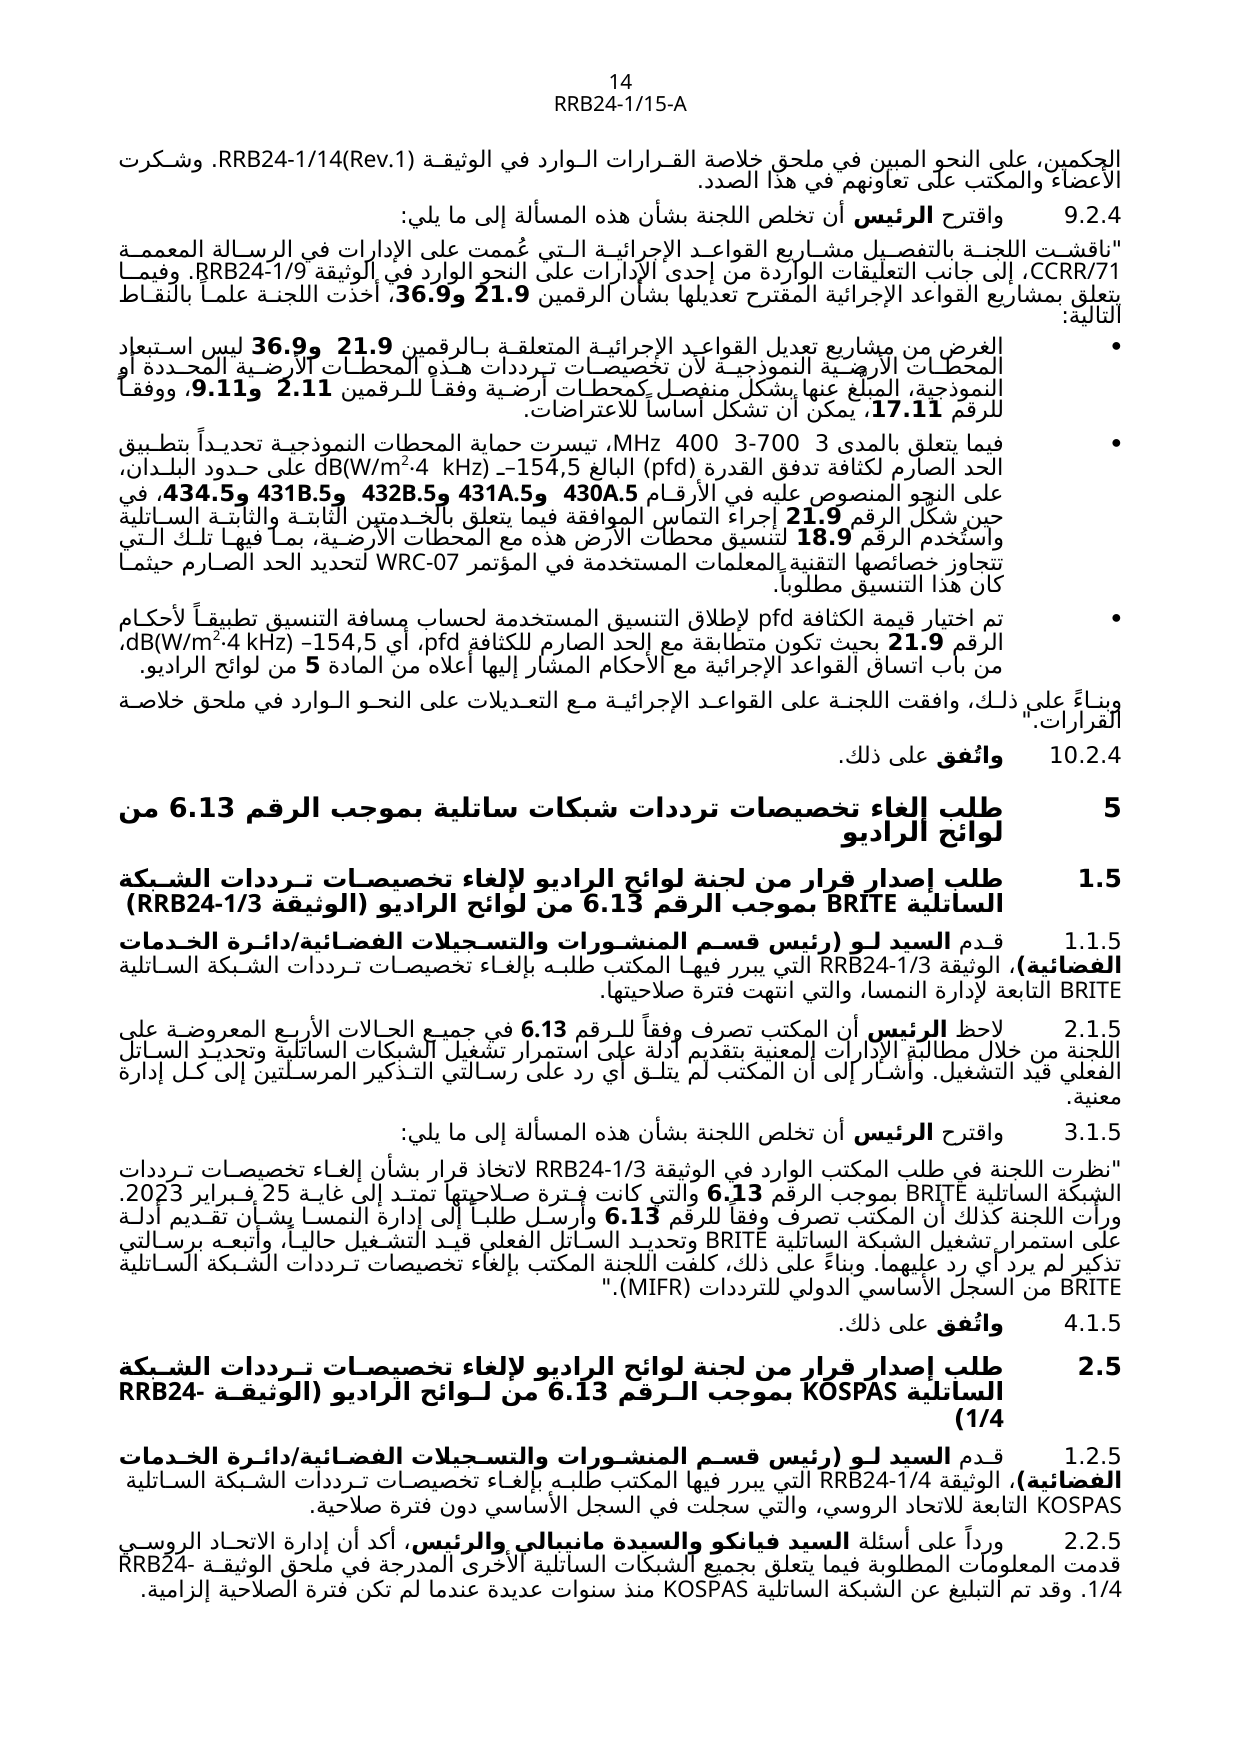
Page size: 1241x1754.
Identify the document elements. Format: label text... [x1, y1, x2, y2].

text 10.2.4 واتُفق على ذلك. [118, 747, 1122, 768]
text 2.2.5 ورداً على أسئلة السيد فيانكو والسيدة مانيبالي والرئيس، أكد أن إدارة الاتحاد الروسي قدمت المعلومات المطلوبة فيما يتعلق بجميع الشبكات الساتلية الأخرى المدرجة في ملحق الوثيقة ‎RRB24-1/4. ‏وقد تم التبليغ عن الشبكة الساتلية ‎KOSPAS ‏منذ سنوات عديدة عندما لم تكن فترة الصلاحية إلزامية.‎ [118, 1532, 1122, 1604]
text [118, 148, 1122, 194]
text 3.1.5 واقترح الرئيس أن تخلص اللجنة بشأن هذه المسألة إلى ما يلي: [910, 1123, 1122, 1145]
text "نظرت اللجنة في طلب المكتب الوارد في الوثيقة RRB24-1/3 لاتخاذ قرار بشأن إلغاء تخصيصات ترددات الشبكة الساتلية BRITE بموجب الرقم 6.13 والتي كانت فترة صلاحيتها تمتد إلى غاية 25 فبراير 2023. ورأت اللجنة كذلك أن المكتب تصرف وفقاً للرقم 6.13 وأرسل طلباً إلى إدارة النمسا بشأن تقديم أدلة على استمرار تشغيل الشبكة الساتلية BRITE وتحديد الساتل الفعلي قيد التشغيل حالياً، وأتبعه برسالتي تذكير لم يرد أي رد عليهما. وبناءً على ذلك، كلفت اللجنة المكتب بإلغاء تخصيصات ترددات الشبكة الساتلية BRITE من السجل الأساسي الدولي للترددات (MIFR)." [118, 1157, 1122, 1302]
subtitle 5 طلب إلغاء تخصيصات ترددات شبكات ساتلية بموجب الرقم 6.13 من لوائح الراديو [118, 797, 1122, 848]
text 1.2.5 قدم السيد لو (رئيس قسم المنشورات والتسجيلات الفضائية/دائرة الخدمات الفضائية)، الوثيقة RRB24-1/4 التي يبرر فيها المكتب طلبه بإلغاء تخصيصات ترددات الشبكة الساتلية ‎KOSPAS ‏التابعة للاتحاد الروسي، والتي سجلت في السجل الأساسي دون فترة صلاحية.‎ [118, 1448, 1122, 1520]
text 4.1.5 واتُفق على ذلك. [118, 1314, 1122, 1336]
text 2.1.5 لاحظ الرئيس أن المكتب تصرف وفقاً للرقم ‎6.13 ‏في جميع الحالات الأربع المعروضة على اللجنة من خلال مطالبة الإدارات المعنية بتقديم أدلة على استمرار تشغيل الشبكات الساتلية وتحديد الساتل الفعلي قيد التشغيل. وأشار إلى أن المكتب لم يتلق أي رد على رسالتي التذكير المرسلتين إلى كل إدارة معنية.‎ [118, 1017, 1122, 1111]
text تم اختيار قيمة الكثافة pfd لإطلاق التنسيق المستخدمة لحساب مسافة التنسيق تطبيقاً لأحكام الرقم 21.9 بحيث تكون متطابقة مع الحد الصارم للكثافة pfd، أي 154,5– dB(W/m2⋅4 kHz)، من باب اتساق القواعد الإجرائية مع الأحكام المشار إليها أعلاه من المادة 5 من لوائح الراديو. [118, 606, 1122, 679]
text فيما يتعلق بالمدى 3 700-3 400 MHz، تيسرت حماية المحطات النموذجية تحديداً بتطبيق الحد الصارم لكثافة تدفق القدرة (pfd) البالغ 154,5– dB(W/m2⋅4 kHz) على حدود البلدان، على النحو المنصوص عليه في الأرقام 430A.5 و431A.5 و432B.5 و431B.5 و434.5، في حين شكَّل الرقم 21.9 إجراء التماس الموافقة فيما يتعلق بالخدمتين الثابتة والثابتة الساتلية واستُخدم الرقم 18.9 لتنسيق محطات الأرض هذه مع المحطات الأرضية، بما فيها تلك التي تتجاوز خصائصها التقنية المعلمات المستخدمة في المؤتمر WRC-07 لتحديد الحد الصارم حيثما كان هذا التنسيق مطلوباً. [118, 431, 1122, 598]
text 1.1.5 قدم السيد لو (رئيس قسم المنشورات والتسجيلات الفضائية/دائرة الخدمات الفضائية)، الوثيقة RRB24-1/3 التي يبرر فيها المكتب طلبه بإلغاء تخصيصات ترددات الشبكة الساتلية BRITE التابعة لإدارة النمسا، والتي انتهت فترة صلاحيتها. [118, 933, 1122, 1005]
text 3.1.5 واقترح الرئيس أن تخلص اللجنة بشأن هذه المسألة إلى ما يلي: [118, 1123, 920, 1145]
text وبناءً على ذلك، وافقت اللجنة على القواعد الإجرائية مع التعديلات على النحو الوارد في ملحق‬ خلاصة القرارات.‬‬‬‬‬‬‬" [118, 691, 1122, 734]
text 9.2.4 واقترح الرئيس أن تخلص اللجنة بشأن هذه المسألة إلى ما يلي: [118, 207, 920, 228]
subtitle 1.5 طلب إصدار قرار من لجنة لوائح الراديو لإلغاء تخصيصات ترددات الشبكة الساتلية BRITE بموجب الرقم 6.13 من لوائح الراديو (الوثيقة RRB24-1/3) [118, 868, 1122, 920]
text الغرض من مشاريع تعديل القواعد الإجرائية المتعلقة بالرقمين 21.9 و36.9 ليس استبعاد المحطات الأرضية النموذجية لأن تخصيصات ترددات هذه المحطات الأرضية المحددة أو النموذجية، المبلَّغ عنها بشكل منفصل كمحطات أرضية وفقاً للرقمين 2.11 و9.11، ووفقاً للرقم 17.11، يمكن أن تشكل أساساً للاعتراضات. [118, 338, 1122, 423]
text "ناقشت اللجنة بالتفصيل مشاريع القواعد الإجرائية التي عُممت على الإدارات في الرسالة المعممة CCRR/71، إلى جانب التعليقات الواردة من إحدى الإدارات على النحو الوارد في الوثيقة RRB24-1/9. وفيما يتعلق بمشاريع القواعد الإجرائية المقترح تعديلها بشأن الرقمين 21.9 و36.9، أخذت اللجنة علماً بالنقاط التالية: [118, 240, 1122, 329]
subtitle 2.5 طلب إصدار قرار من لجنة لوائح الراديو لإلغاء تخصيصات ترددات الشبكة الساتلية KOSPAS بموجب الرقم 6.13 من لوائح الراديو (الوثيقة RRB24-1/4) [118, 1356, 1122, 1435]
text 9.2.4 واقترح الرئيس أن تخلص اللجنة بشأن هذه المسألة إلى ما يلي: [910, 207, 1122, 228]
